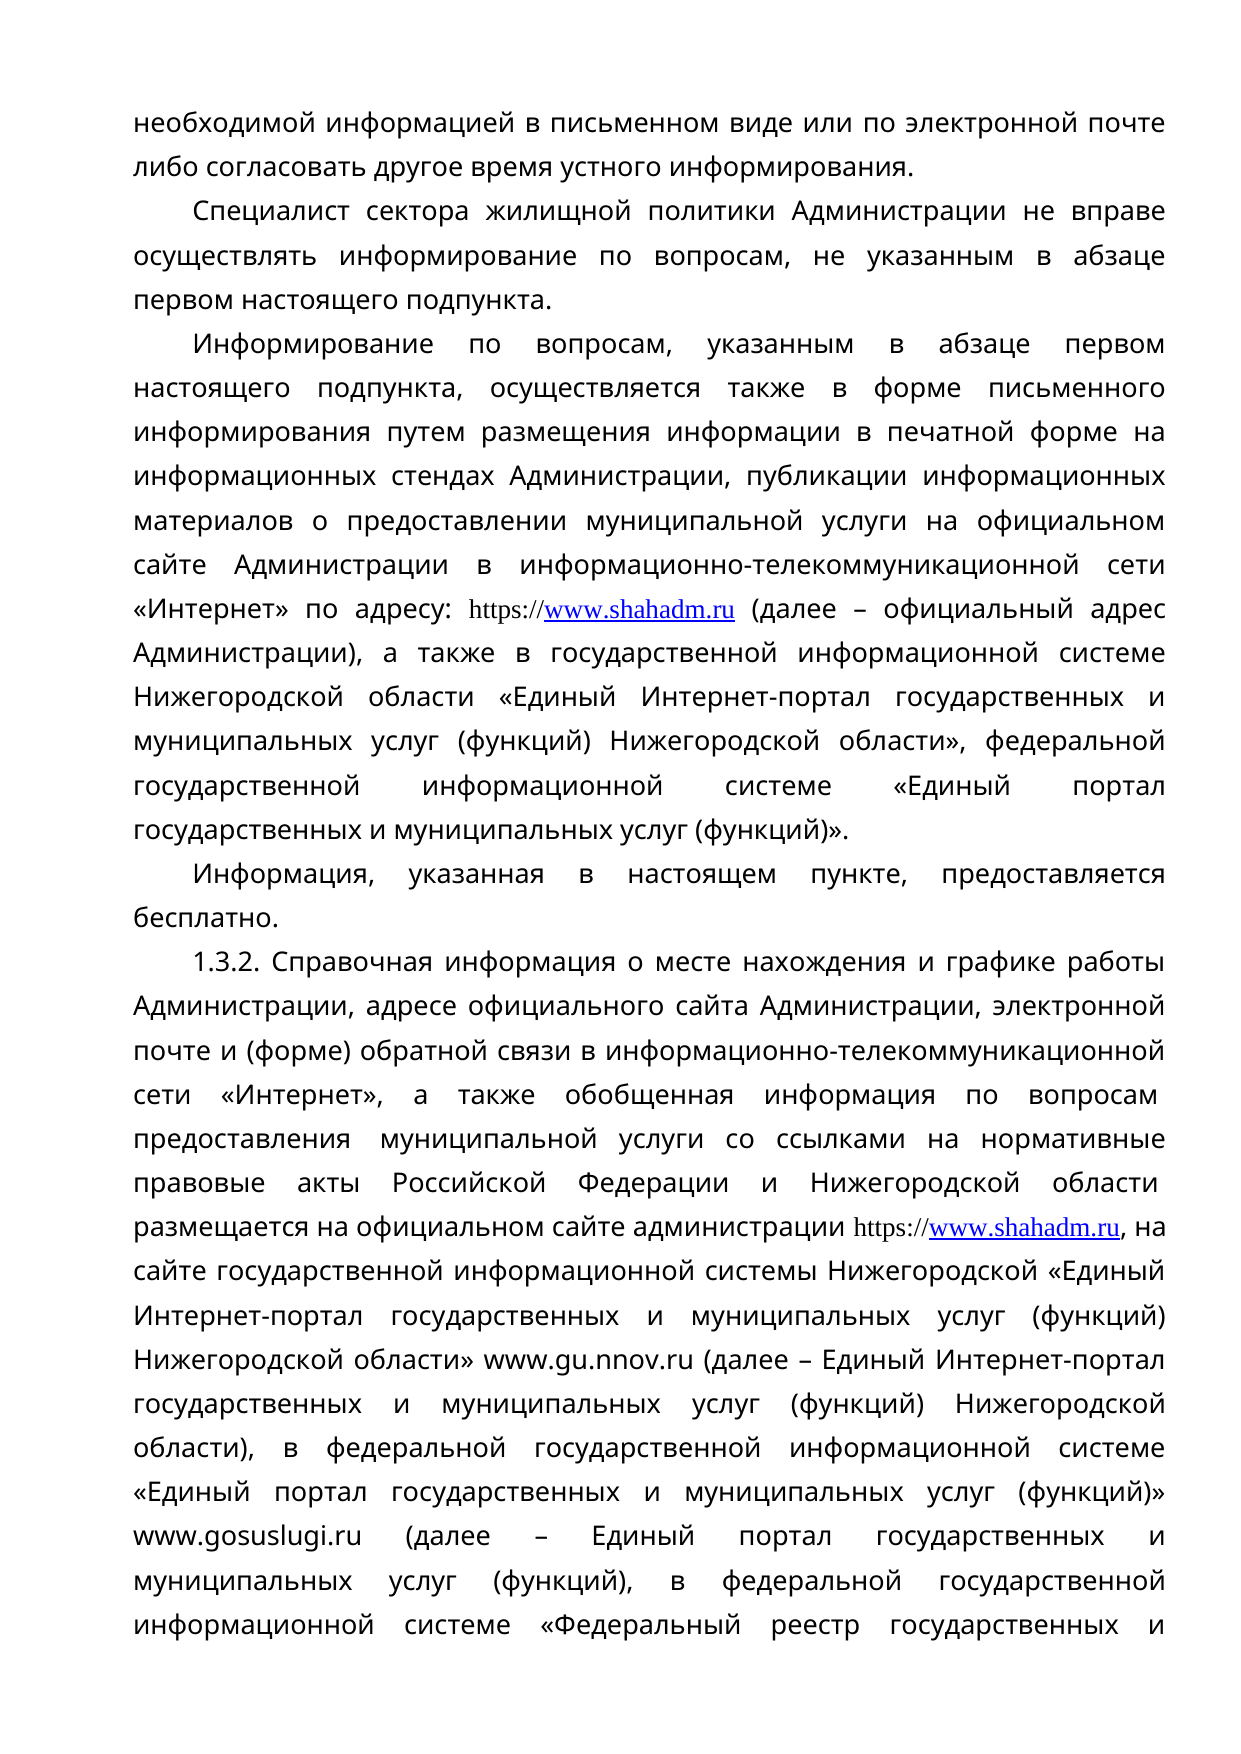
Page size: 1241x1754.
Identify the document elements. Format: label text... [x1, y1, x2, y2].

text Информирование по вопросам, указанным в абзаце первом настоящего подпункта, осуществляется также в форме письменного информирования путем размещения информации в печатной форме на информационных стендах Администрации, публикации информационных материалов о предоставлении муниципальной услуги на официальном сайте Администрации в информационно-телекоммуникационной сети «Интернет» по адресу: https://www.shahadm.ru (далее – официальный адрес Администрации), а также в государственной информационной системе Нижегородской области «Единый Интернет-портал государственных и муниципальных услуг (функций) Нижегородской области», федеральной государственной информационной системе «Единый портал государственных и муниципальных услуг (функций)». [133, 324, 1167, 847]
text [133, 943, 1167, 1642]
text Специалист сектора жилищной политики Администрации не вправе осуществлять информирование по вопросам, не указанным в абзаце первом настоящего подпункта. [133, 192, 1167, 317]
text Информация, указанная в настоящем пункте, предоставляется бесплатно. [133, 854, 1167, 935]
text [133, 103, 1167, 184]
